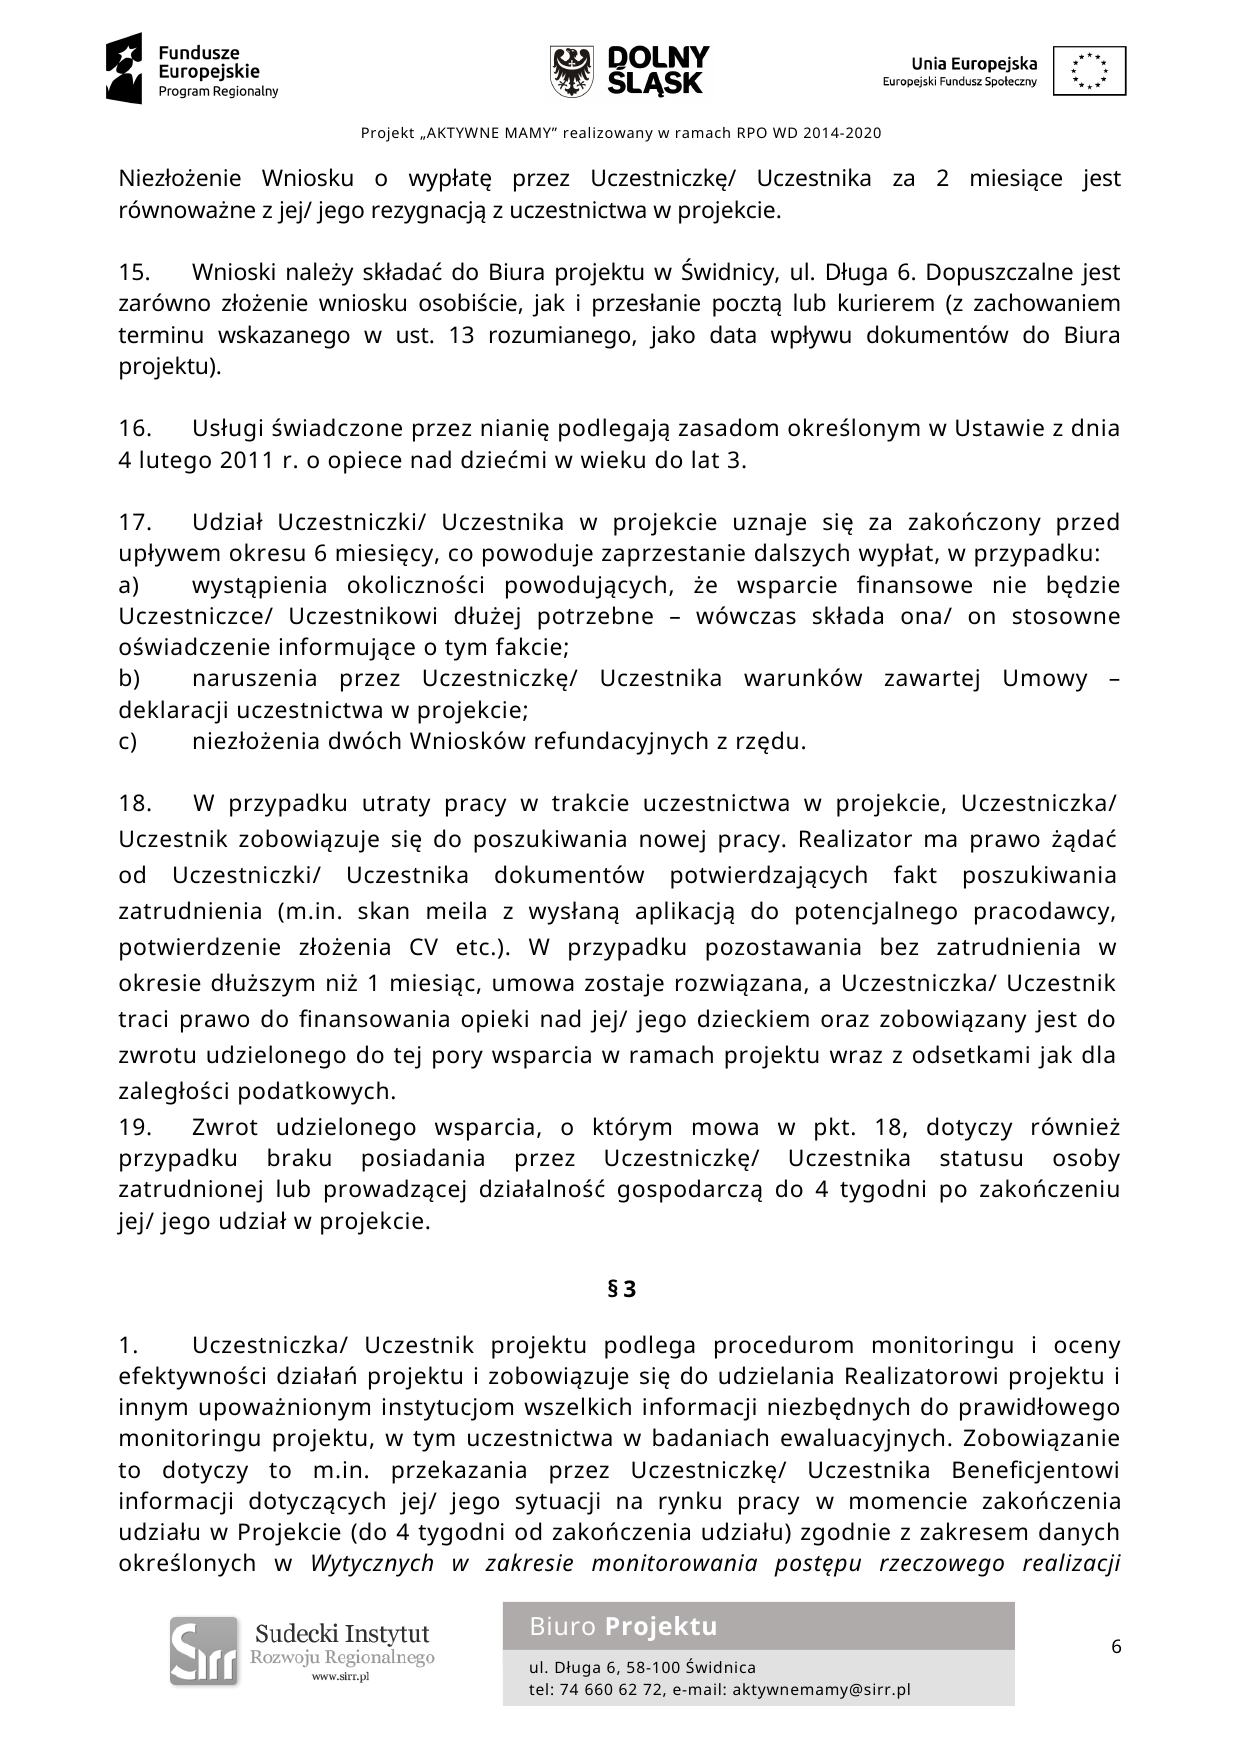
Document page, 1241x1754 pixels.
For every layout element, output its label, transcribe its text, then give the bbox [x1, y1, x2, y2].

picture [88, 14, 296, 122]
list W przypadku utraty pracy w trakcie uczestnictwa w projekcie, Uczestniczka/ Uczestnik zobowiązuje się do poszukiwania nowej pracy. Realizator ma prawo żądać od Uczestniczki/ Uczestnika dokumentów potwierdzających fakt poszukiwania zatrudnienia (m.in. skan meila z wysłaną aplikacją do potencjalnego pracodawcy, potwierdzenie złożenia CV etc.). W przypadku pozostawania bez zatrudnienia w okresie dłuższym niż 1 miesiąc, umowa zostaje rozwiązana, a Uczestniczka/ Uczestnik traci prawo do finansowania opieki nad jej/ jego dzieckiem oraz zobowiązany jest do zwrotu udzielonego do tej pory wsparcia w ramach projektu wraz z odsetkami jak dla zaległości podatkowych. [118, 787, 1118, 1106]
list wystąpienia okoliczności powodujących, że wsparcie finansowe nie będzie Uczestniczce/ Uczestnikowi dłużej potrzebne – wówczas składa ona/ on stosowne oświadczenie informujące o tym fakcie; [118, 569, 1122, 662]
list naruszenia przez Uczestniczkę/ Uczestnika warunków zawartej Umowy – deklaracji uczestnictwa w projekcie; [118, 662, 1122, 725]
picture [164, 1612, 441, 1690]
picture [866, 29, 1142, 112]
list 3 [607, 1273, 1122, 1304]
list Wnioski należy składać do Biura projektu w Świdnicy, ul. Długa 6. Dopuszczalne jest zarówno złożenie wniosku osobiście, jak i przesłanie pocztą lub kurierem (z zachowaniem terminu wskazanego w ust. 13 rozumianego, jako data wpływu dokumentów do Biura projektu). [118, 256, 1122, 381]
list niezłożenia dwóch Wniosków refundacyjnych z rzędu. [118, 725, 1122, 756]
picture [542, 38, 715, 102]
list Zwrot udzielonego wsparcia, o którym mowa w pkt. 18, dotyczy również przypadku braku posiadania przez Uczestniczkę/ Uczestnika statusu osoby zatrudnionej lub prowadzącej działalność gospodarczą do 4 tygodni po zakończeniu jej/ jego udział w projekcie. [118, 1111, 1122, 1236]
list Usługi świadczone przez nianię podlegają zasadom określonym w Ustawie z dnia 4 lutego 2011 r. o opiece nad dziećmi w wieku do lat 3. [118, 412, 1122, 475]
list Udział Uczestniczki/ Uczestnika w projekcie uznaje się za zakończony przed upływem okresu 6 miesięcy, co powoduje zaprzestanie dalszych wypłat, w przypadku: [118, 506, 1122, 569]
